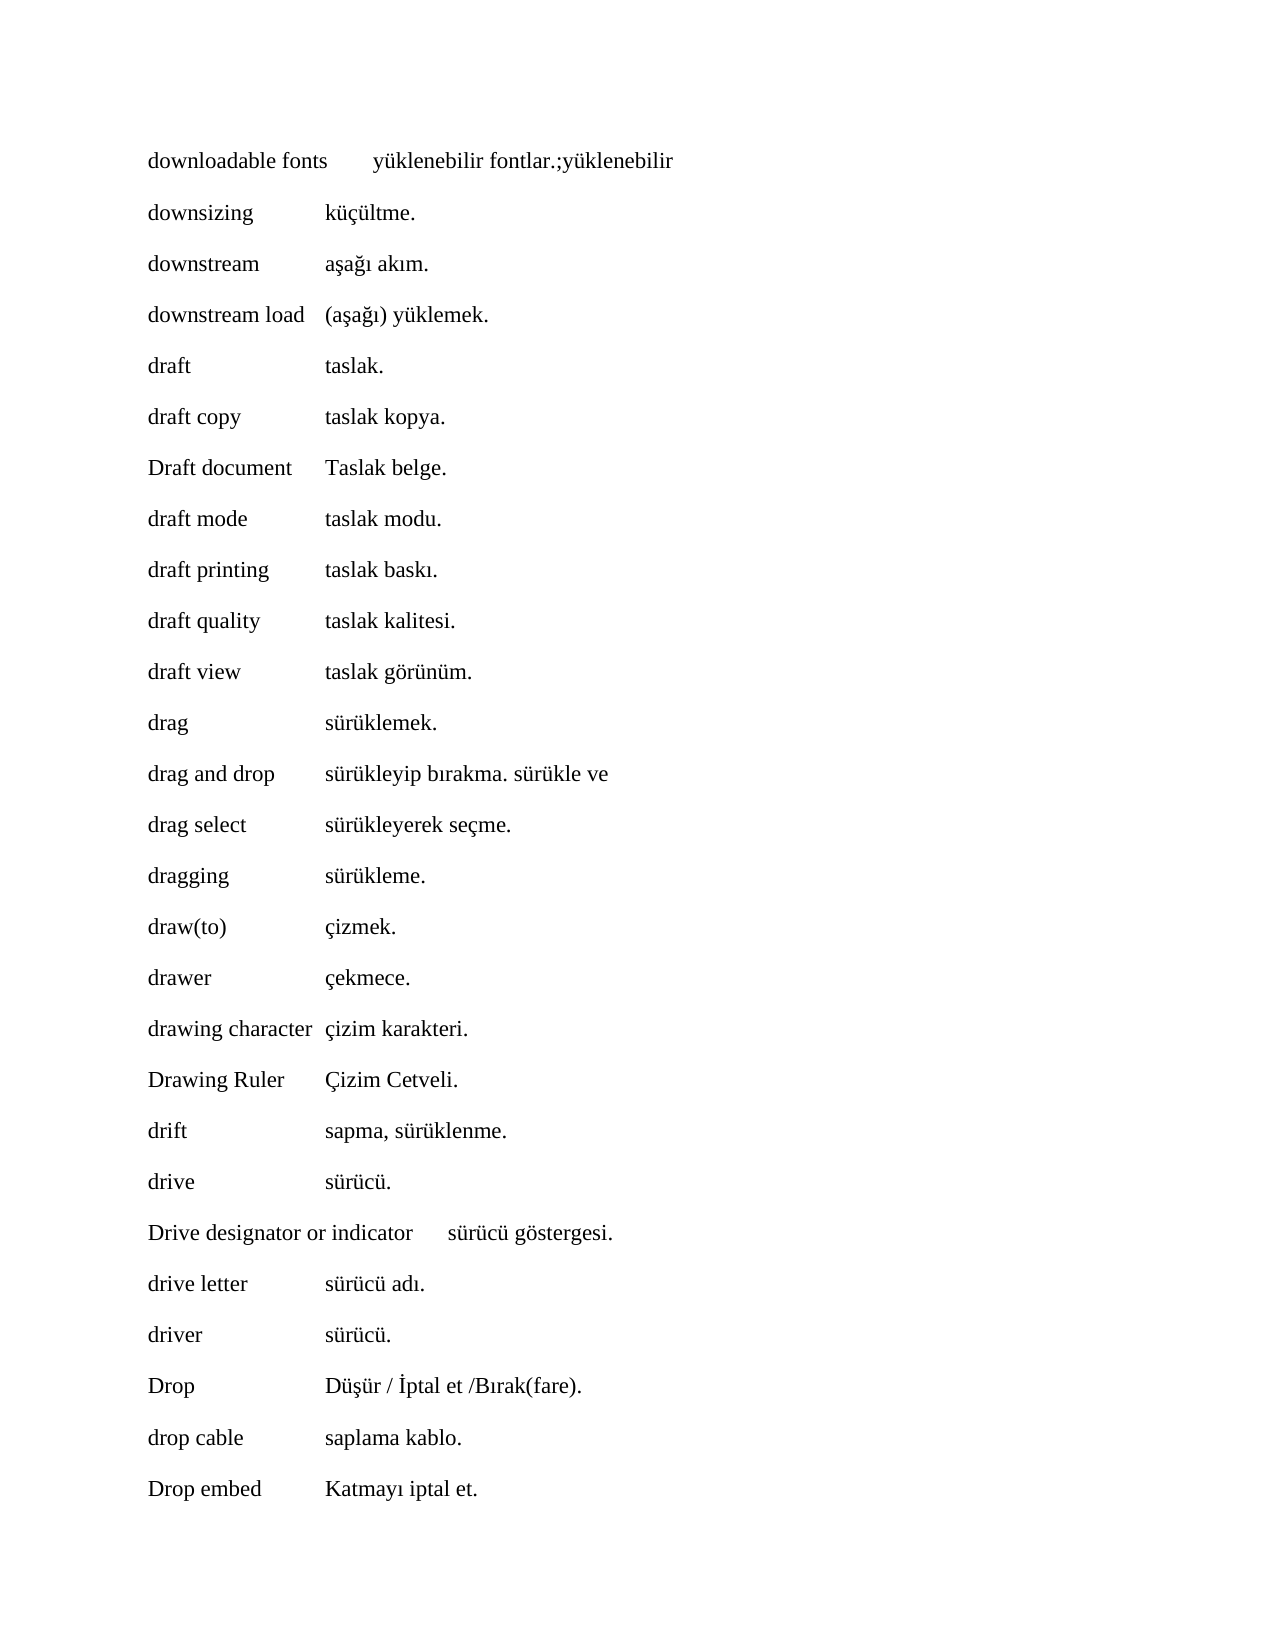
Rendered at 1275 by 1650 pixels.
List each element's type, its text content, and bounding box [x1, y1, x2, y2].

text draw(to) çizmek. [148, 913, 1127, 939]
text downloadable fonts yüklenebilir fontlar.;yüklenebilir [148, 148, 1127, 174]
text drift sapma, sürüklenme. [148, 1117, 1127, 1144]
text driver sürücü. [148, 1322, 1127, 1348]
text drag and drop sürükleyip bırakma. sürükle ve [148, 760, 1127, 786]
text drive sürücü. [148, 1168, 1127, 1195]
text Draft document Taslak belge. [148, 454, 1127, 480]
text downsizing küçültme. [148, 199, 1127, 225]
text drag sürüklemek. [148, 709, 1127, 735]
text draft taslak. [148, 352, 1127, 378]
text Drop Düşür / İptal et /Bırak(fare). [148, 1373, 1127, 1399]
text downstream load (aşağı) yüklemek. [148, 301, 1127, 327]
text Drawing Ruler Çizim Cetveli. [148, 1066, 1127, 1093]
text drag select sürükleyerek seçme. [148, 811, 1127, 837]
text draft quality taslak kalitesi. [148, 607, 1127, 633]
text Drop embed Katmayı iptal et. [148, 1475, 1127, 1501]
text drawing character çizim karakteri. [148, 1015, 1127, 1042]
text draft view taslak görünüm. [148, 658, 1127, 684]
text drop cable saplama kablo. [148, 1424, 1127, 1450]
text drawer çekmece. [148, 964, 1127, 991]
text draft printing taslak baskı. [148, 556, 1127, 582]
text drive letter sürücü adı. [148, 1271, 1127, 1297]
text draft mode taslak modu. [148, 505, 1127, 531]
text downstream aşağı akım. [148, 250, 1127, 276]
text draft copy taslak kopya. [148, 403, 1127, 429]
text Drive designator or indicator sürücü göstergesi. [148, 1219, 1127, 1246]
text dragging sürükleme. [148, 862, 1127, 888]
